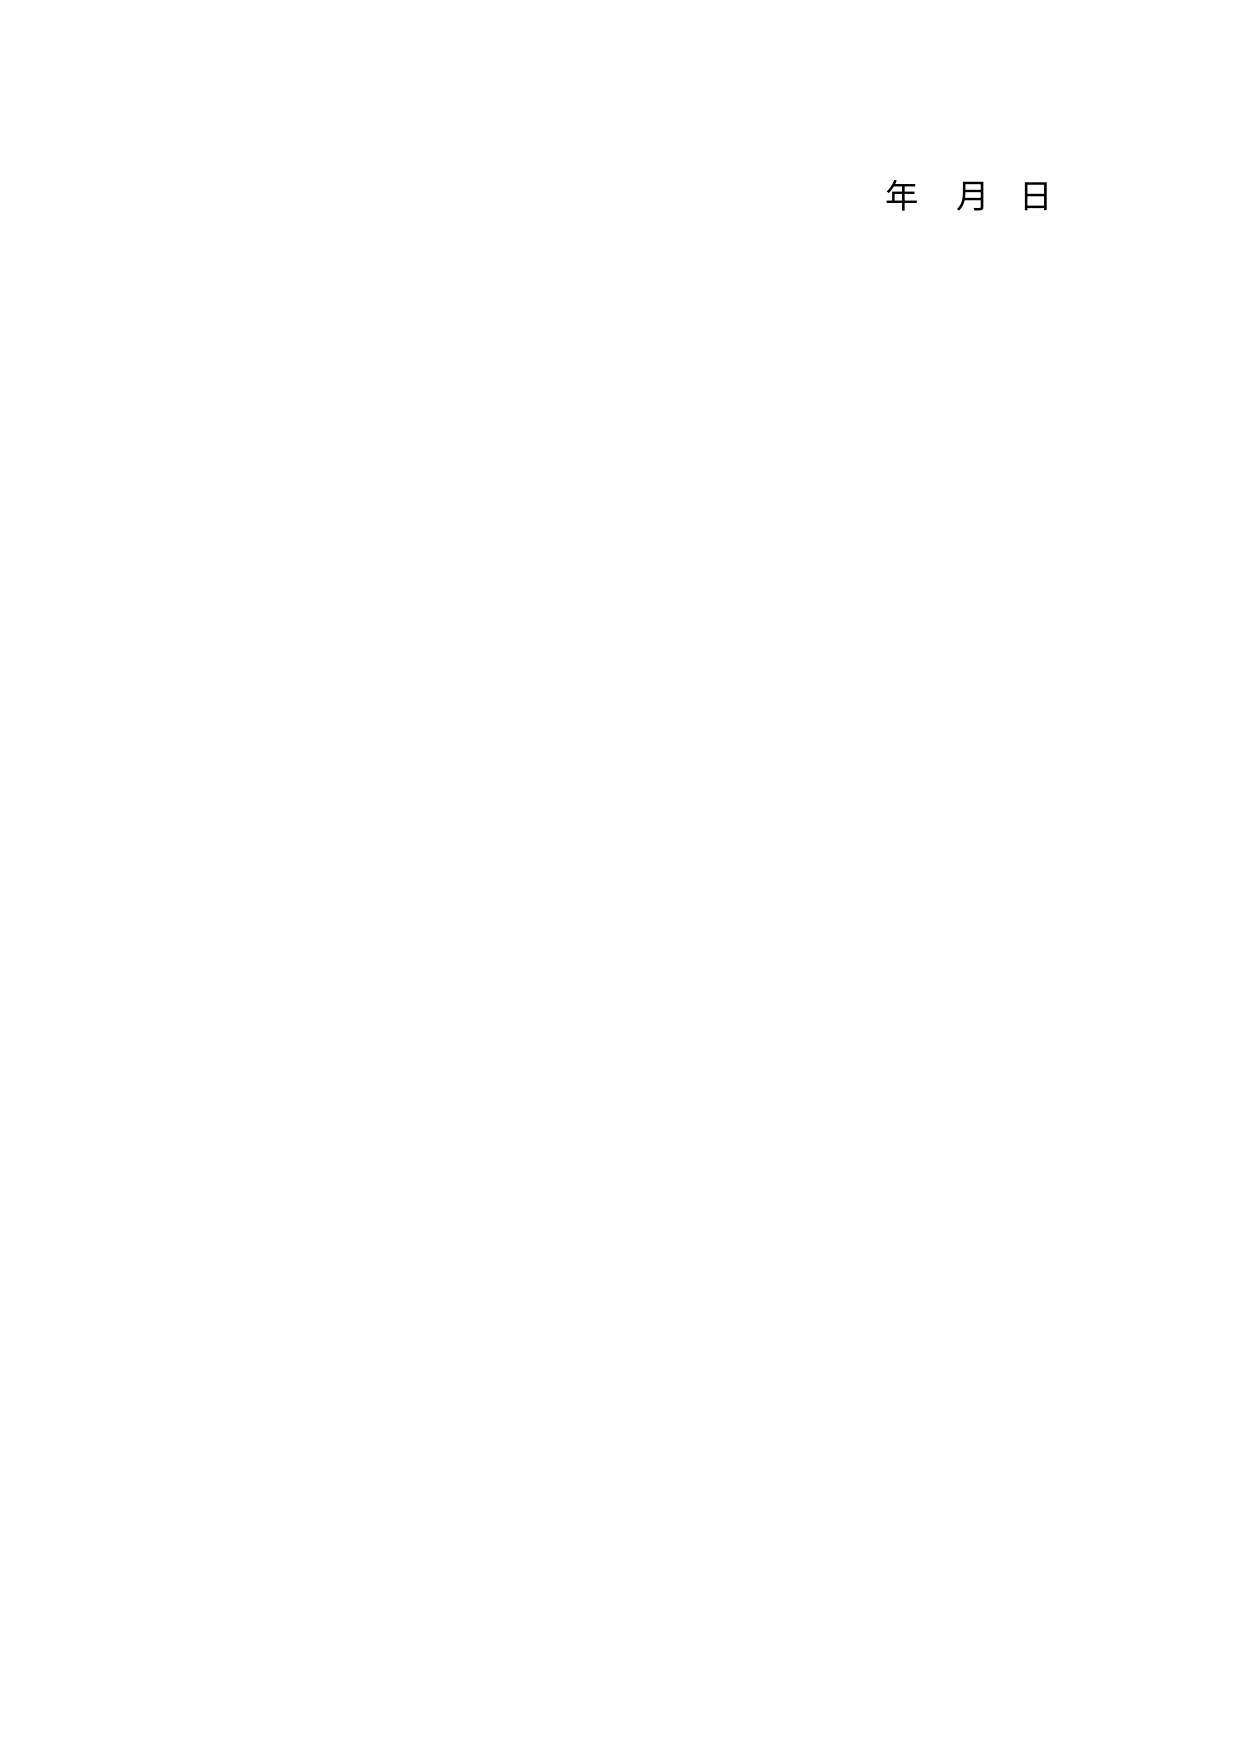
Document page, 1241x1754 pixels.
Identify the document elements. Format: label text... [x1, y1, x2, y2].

list 年 月 日 [187, 162, 1053, 227]
